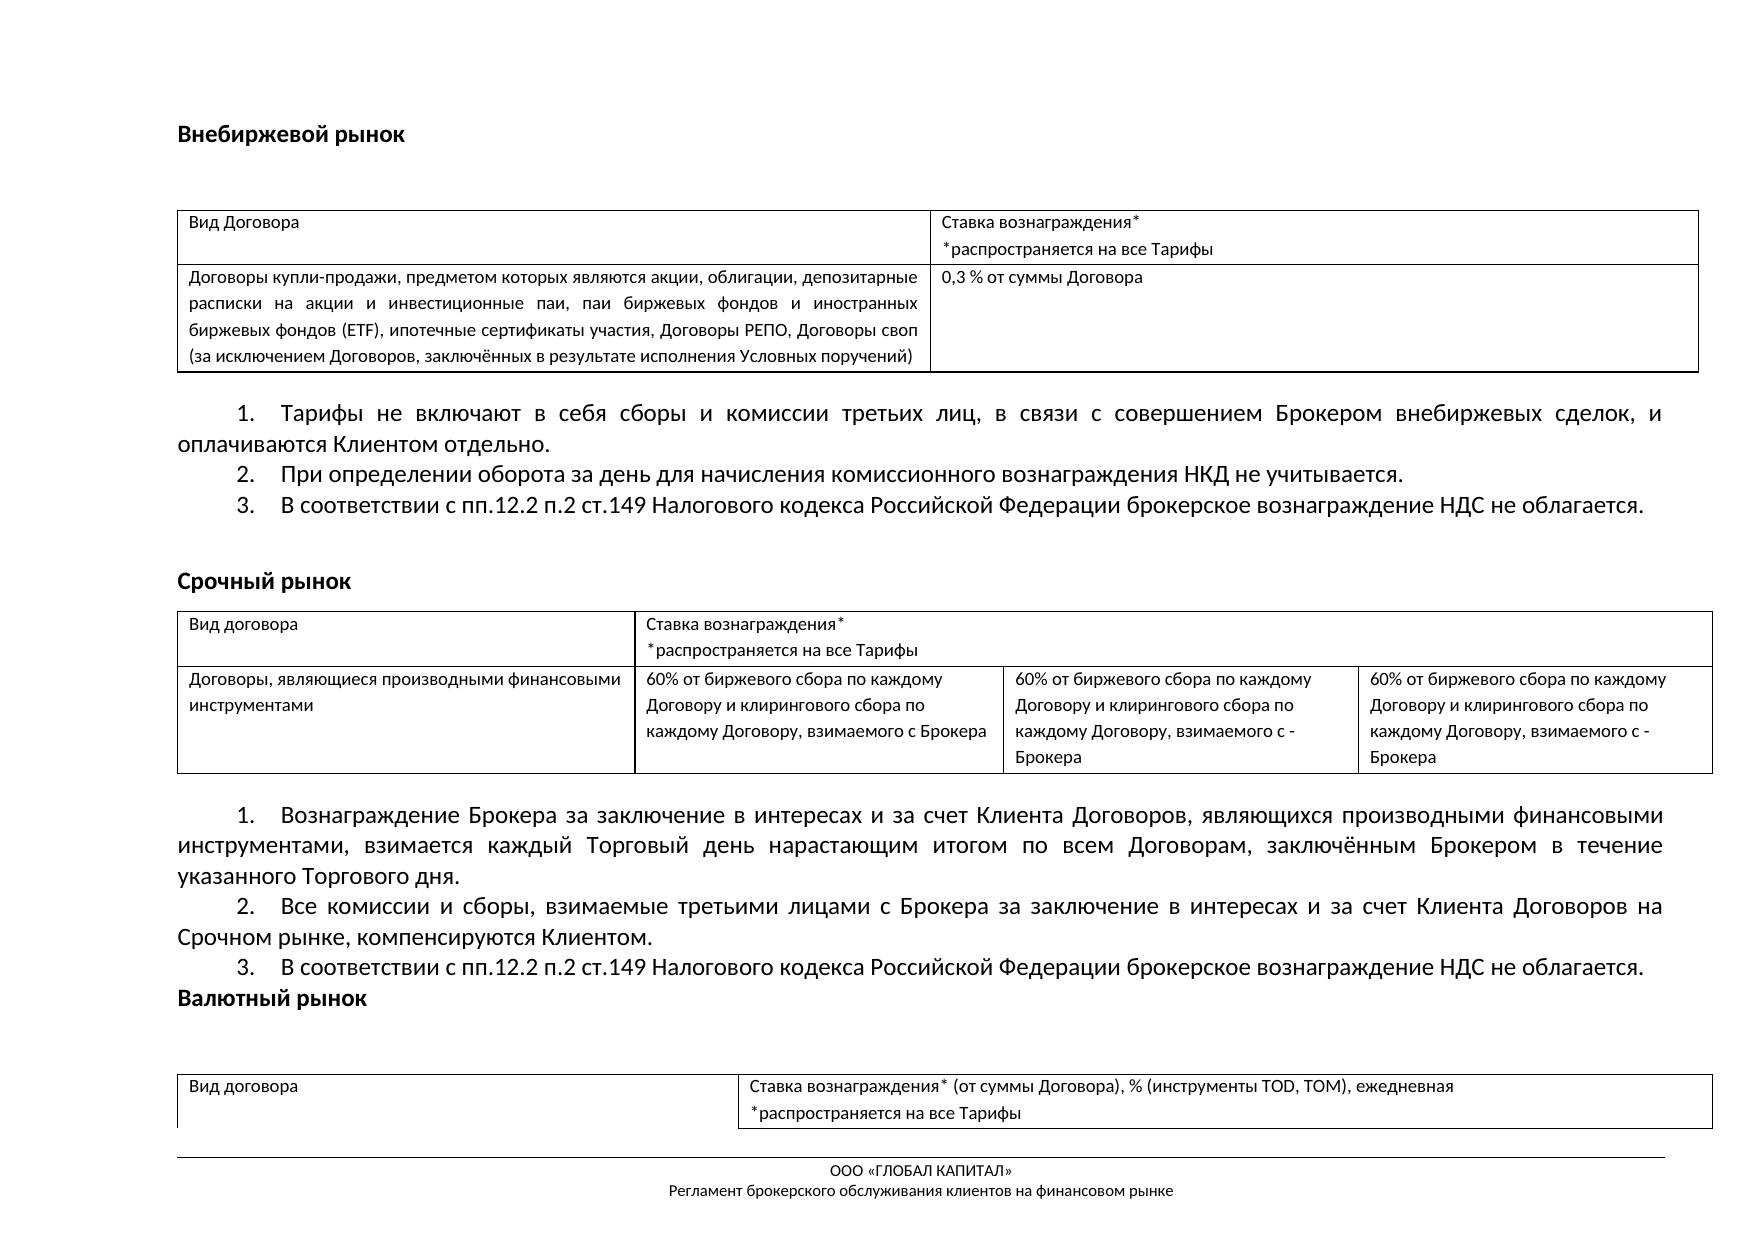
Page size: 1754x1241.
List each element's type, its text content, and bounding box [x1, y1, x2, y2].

text Срочный рынок [177, 565, 1665, 596]
list В соответствии с пп.12.2 п.2 ст.149 Налогового кодекса Российской Федерации брокерское вознаграждение НДС не облагается. [177, 952, 1665, 982]
list Все комиссии и сборы, взимаемые третьими лицами с Брокера за заключение в интересах и за счет Клиента Договоров на Срочном рынке, компенсируются Клиентом. [177, 891, 1665, 952]
table_header Ставка вознаграждения* *распространяется на все Тарифы [636, 612, 1712, 666]
list Вознаграждение Брокера за заключение в интересах и за счет Клиента Договоров, являющихся производными финансовыми инструментами, взимается каждый Торговый день нарастающим итогом по всем Договорам, заключённым Брокером в течение указанного Торгового дня. [177, 799, 1665, 891]
text Внебиржевой рынок [177, 118, 1665, 149]
table_header Вид Договора [178, 211, 930, 264]
table_cell Договоры купли-продажи, предметом которых являются акции, облигации, депозитарные расписки на акции и инвестиционные паи, паи биржевых фондов и иностранных биржевых фондов (ETF), ипотечные сертификаты участия, Договоры РЕПО, Договоры своп (за исключением Договоров, заключённых в результате исполнения Условных поручений) [178, 265, 930, 371]
table_cell 60% от биржевого сбора по каждому Договору и клирингового сбора по каждому Договору, взимаемого с -Брокера [1359, 667, 1712, 773]
table_header Ставка вознаграждения* *распространяется на все Тарифы [931, 211, 1698, 264]
list В соответствии с пп.12.2 п.2 ст.149 Налогового кодекса Российской Федерации брокерское вознаграждение НДС не облагается. [177, 489, 1665, 519]
table_cell 60% от биржевого сбора по каждому Договору и клирингового сбора по каждому Договору, взимаемого с Брокера [636, 667, 1003, 773]
table_cell 60% от биржевого сбора по каждому Договору и клирингового сбора по каждому Договору, взимаемого с -Брокера [1004, 667, 1358, 773]
table_header Вид договора [178, 1075, 738, 1128]
table_header Вид договора [178, 612, 634, 666]
table_header Ставка вознаграждения* (от суммы Договора), % (инструменты TOD, TOM), ежедневная *распространяется на все Тарифы [739, 1075, 1712, 1128]
text Валютный рынок [177, 982, 1665, 1013]
list При определении оборота за день для начисления комиссионного вознаграждения НКД не учитывается. [177, 458, 1665, 489]
table_cell Договоры, являющиеся производными финансовыми инструментами [178, 667, 634, 773]
table_cell 0,3 % от суммы Договора [931, 265, 1698, 371]
list Тарифы не включают в себя сборы и комиссии третьих лиц, в связи с совершением Брокером внебиржевых сделок, и оплачиваются Клиентом отдельно. [177, 397, 1665, 458]
